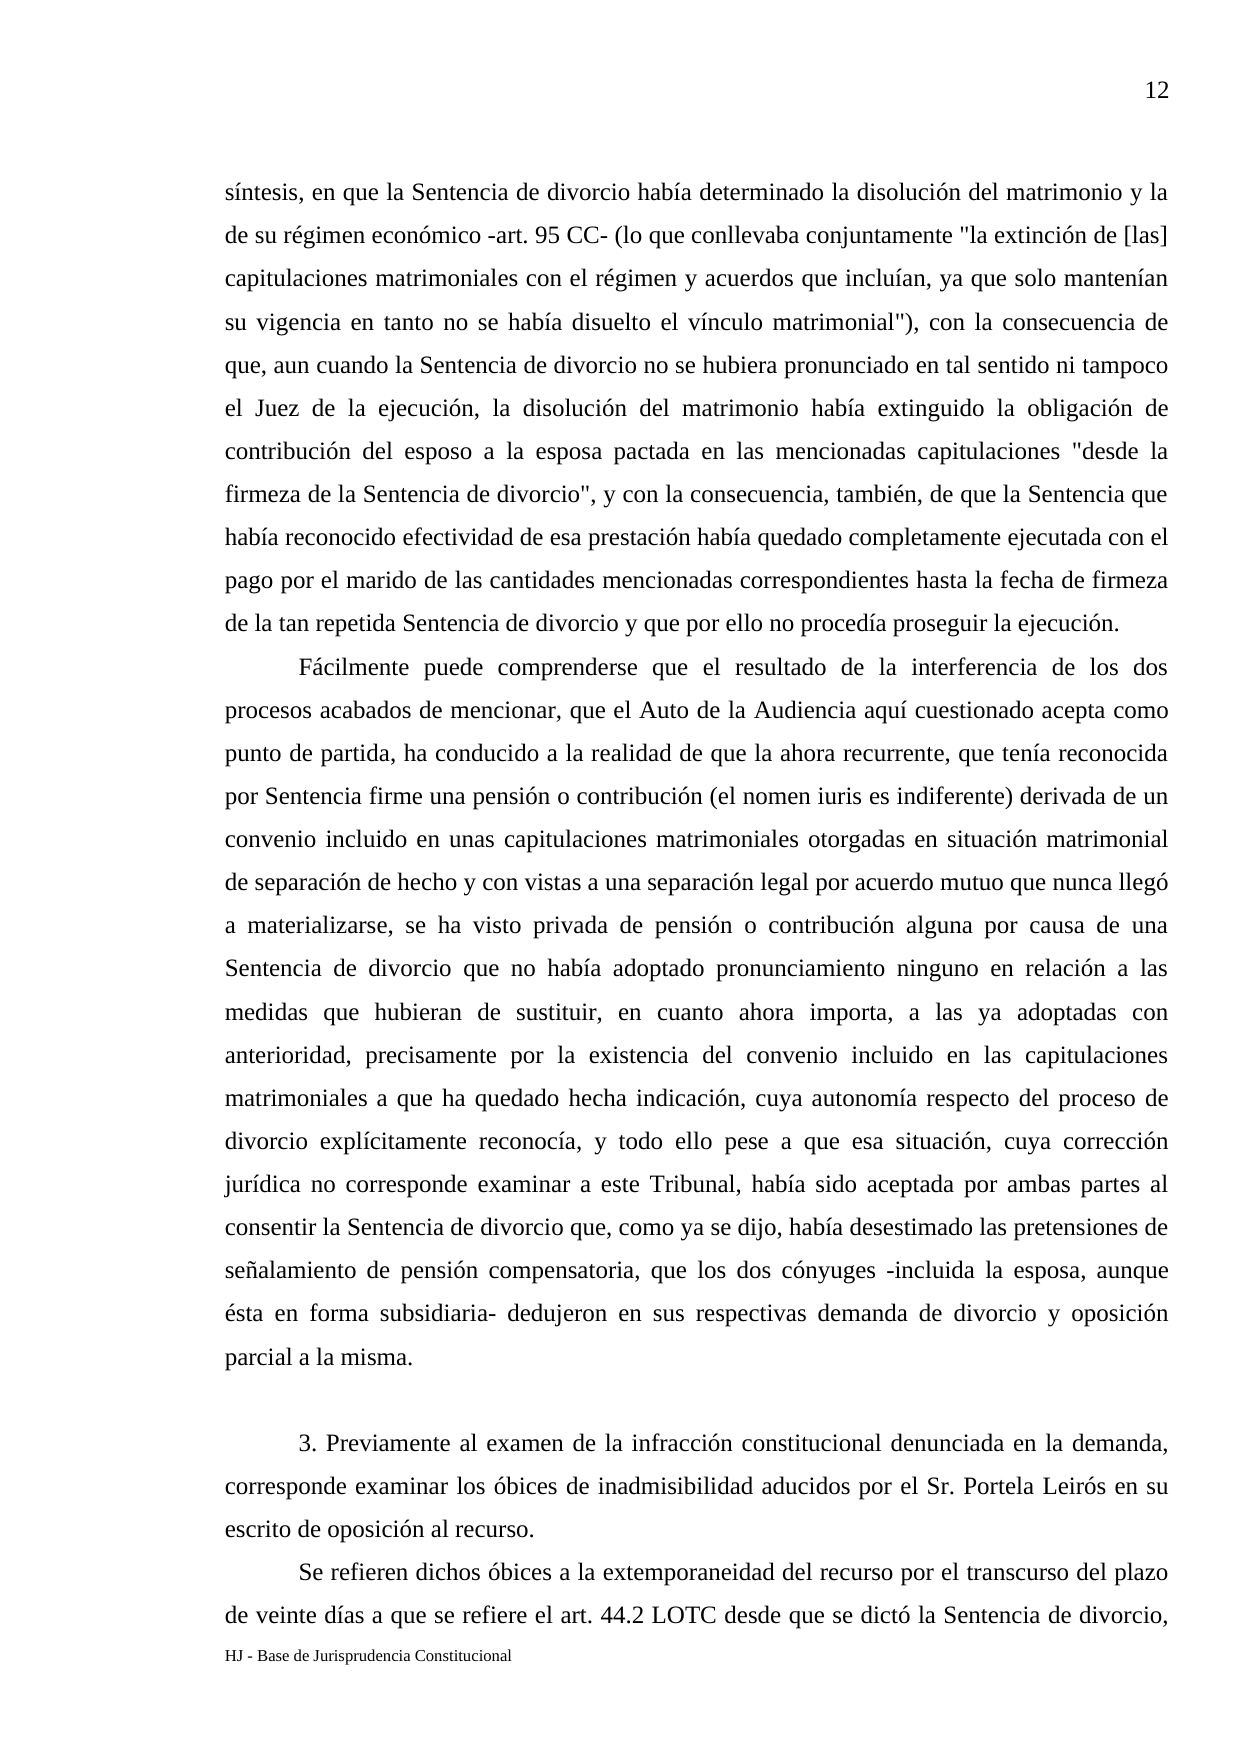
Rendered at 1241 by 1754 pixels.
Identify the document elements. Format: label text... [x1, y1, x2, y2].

text Fácilmente puede comprenderse que el resultado de la interferencia de los dos procesos acabados de mencionar, que el Auto de la Audiencia aquí cuestionado acepta como punto de partida, ha conducido a la realidad de que la ahora recurrente, que tenía reconocida por Sentencia firme una pensión o contribución (el nomen iuris es indiferente) derivada de un convenio incluido en unas capitulaciones matrimoniales otorgadas en situación matrimonial de separación de hecho y con vistas a una separación legal por acuerdo mutuo que nunca llegó a materializarse, se ha visto privada de pensión o contribución alguna por causa de una Sentencia de divorcio que no había adoptado pronunciamiento ninguno en relación a las medidas que hubieran de sustituir, en cuanto ahora importa, a las ya adoptadas con anterioridad, precisamente por la existencia del convenio incluido en las capitulaciones matrimoniales a que ha quedado hecha indicación, cuya autonomía respecto del proceso de divorcio explícitamente reconocía, y todo ello pese a que esa situación, cuya corrección jurídica no corresponde examinar a este Tribunal, había sido aceptada por ambas partes al consentir la Sentencia de divorcio que, como ya se dijo, había desestimado las pretensiones de señalamiento de pensión compensatoria, que los dos cónyuges -incluida la esposa, aunque ésta en forma subsidiaria- dedujeron en sus respectivas demanda de divorcio y oposición parcial a la misma. [224, 652, 1169, 1370]
text 3. Previamente al examen de la infracción constitucional denunciada en la demanda, corresponde examinar los óbices de inadmisibilidad aducidos por el Sr. Portela Leirós en su escrito de oposición al recurso. [224, 1428, 1169, 1543]
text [224, 177, 1169, 637]
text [224, 1557, 1169, 1629]
